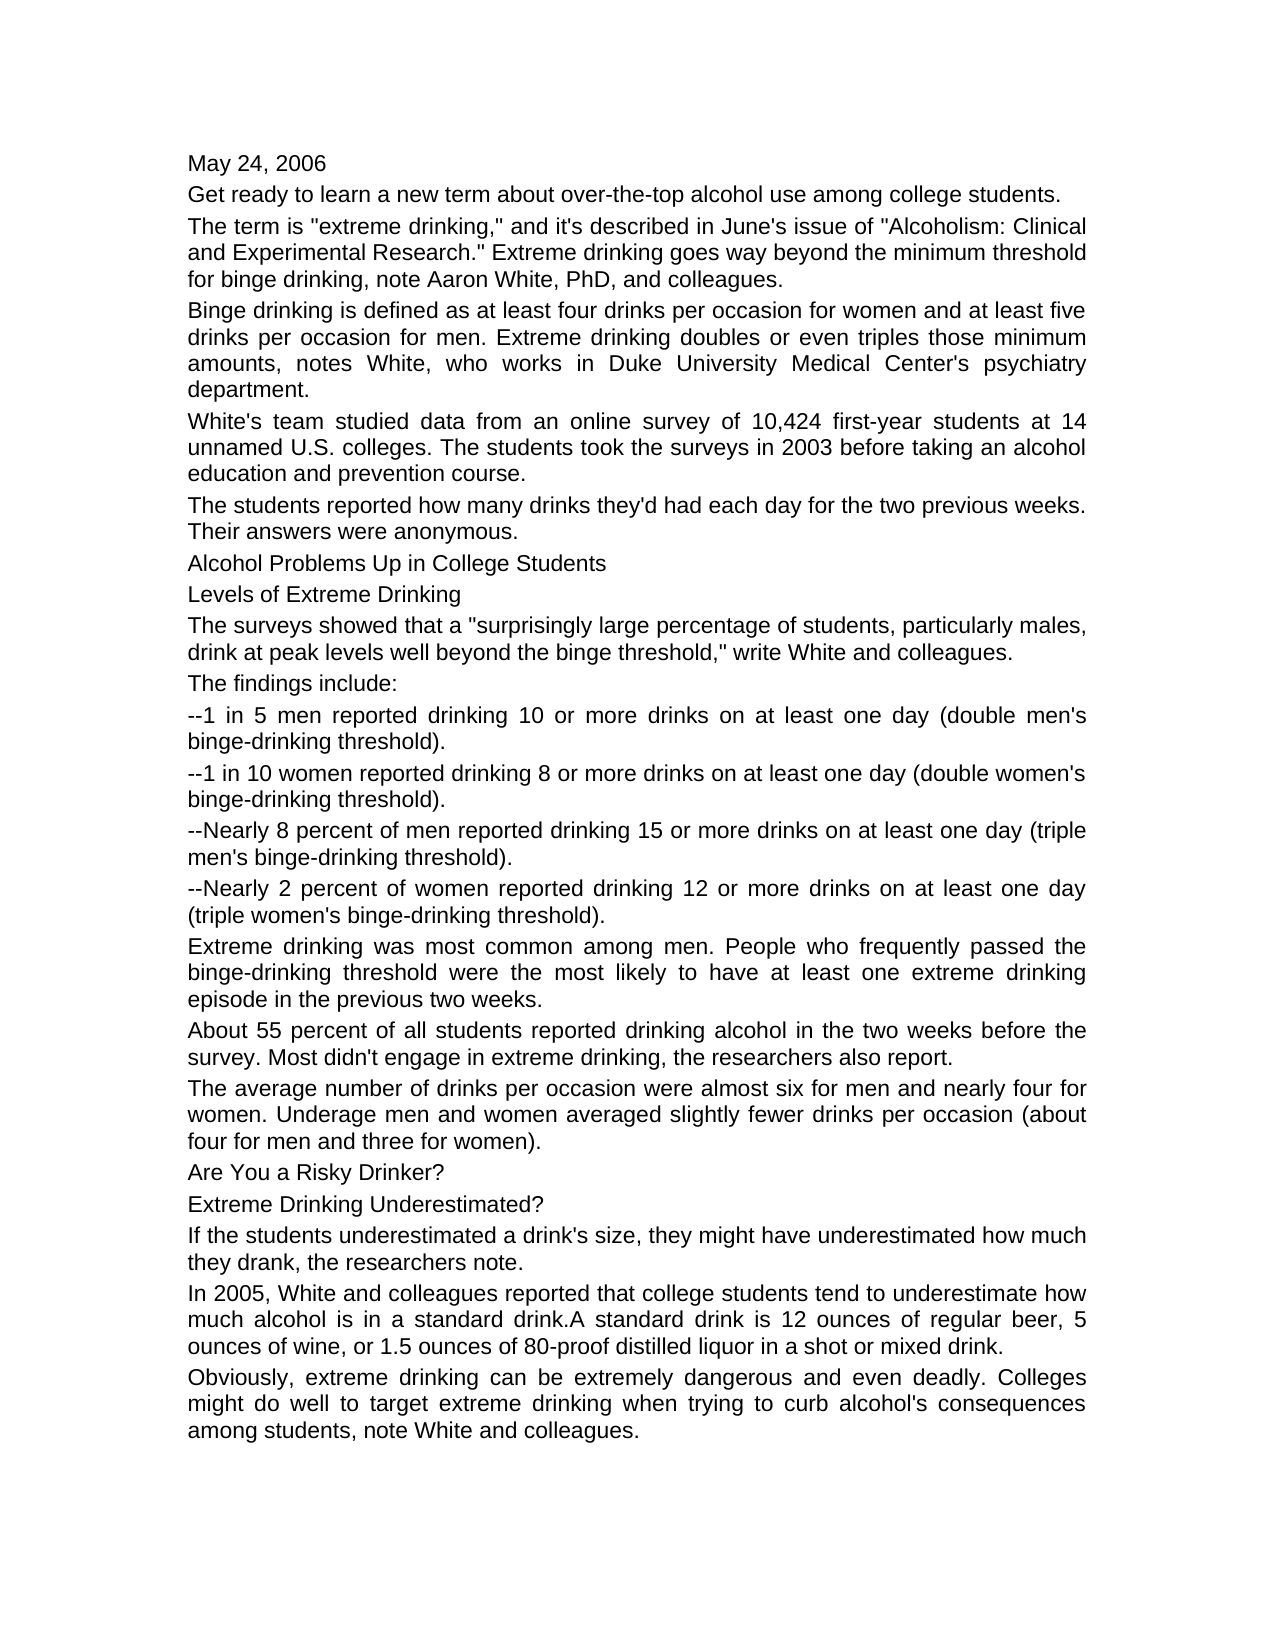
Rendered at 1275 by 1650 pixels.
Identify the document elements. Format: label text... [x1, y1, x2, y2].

text Extreme drinking was most common among men. People who frequently passed the binge-drinking threshold were the most likely to have at least one extreme drinking episode in the previous two weeks. [187, 933, 1087, 1012]
text The findings include: [187, 670, 1087, 697]
text Obviously, extreme drinking can be extremely dangerous and even deadly. Colleges might do well to target extreme drinking when trying to curb alcohol's consequences among students, note White and colleagues. [187, 1364, 1087, 1443]
text The term is "extreme drinking," and it's described in June's issue of "Alcoholism: Clinical and Experimental Research." Extreme drinking goes way beyond the minimum threshold for binge drinking, note Aaron White, PhD, and colleagues. [187, 213, 1087, 292]
text Alcohol Problems Up in College Students [187, 549, 1087, 576]
text White's team studied data from an online survey of 10,424 first-year students at 14 unnamed colleges. The students took the surveys in 2003 before taking an alcohol education and prevention course. [187, 408, 1087, 487]
text May 24, 2006 [187, 150, 1087, 176]
text --Nearly 2 percent of women reported drinking 12 or more drinks on at least one day (triple women's binge-drinking threshold). [187, 875, 1087, 928]
text --1 in 5 men reported drinking 10 or more drinks on at least one day (double men's binge-drinking threshold). [187, 702, 1087, 754]
text About 55 percent of all students reported drinking alcohol in the two weeks before the survey. Most didn't engage in extreme drinking, the researchers also report. [187, 1017, 1087, 1070]
text --1 in 10 women reported drinking 8 or more drinks on at least one day (double women's binge-drinking threshold). [187, 759, 1087, 812]
text The average number of drinks per occasion were almost six for men and nearly four for women. Underage men and women averaged slightly fewer drinks per occasion (about four for men and three for women). [187, 1075, 1087, 1154]
text The surveys showed that a "surprisingly large percentage of students, particularly males, drink at peak levels well beyond the binge threshold," write White and colleagues. [187, 612, 1087, 665]
text Binge drinking is defined as at least four drinks per occasion for women and at least five drinks per occasion for men. Extreme drinking doubles or even triples those minimum amounts, notes White, who works in 's psychiatry department. [187, 297, 1087, 402]
text In 2005, White and colleagues reported that college students tend to underestimate how much alcohol is in a standard drink.A standard drink is 12 ounces of regular beer, 5 ounces of wine, or 1.5 ounces of 80-proof distilled liquor in a shot or mixed drink. [187, 1280, 1087, 1359]
text --Nearly 8 percent of men reported drinking 15 or more drinks on at least one day (triple men's binge-drinking threshold). [187, 817, 1087, 870]
text If the students underestimated a drink's size, they might have underestimated how much they drank, the researchers note. [187, 1222, 1087, 1275]
text Extreme Drinking Underestimated? [187, 1191, 1087, 1217]
text The students reported how many drinks they'd had each day for the two previous weeks. Their answers were anonymous. [187, 492, 1087, 544]
text Are You a Risky Drinker? [187, 1159, 1087, 1186]
text Get ready to learn a new term about over-the-top alcohol use among college students. [187, 181, 1087, 208]
text Levels of Extreme Drinking [187, 581, 1087, 607]
